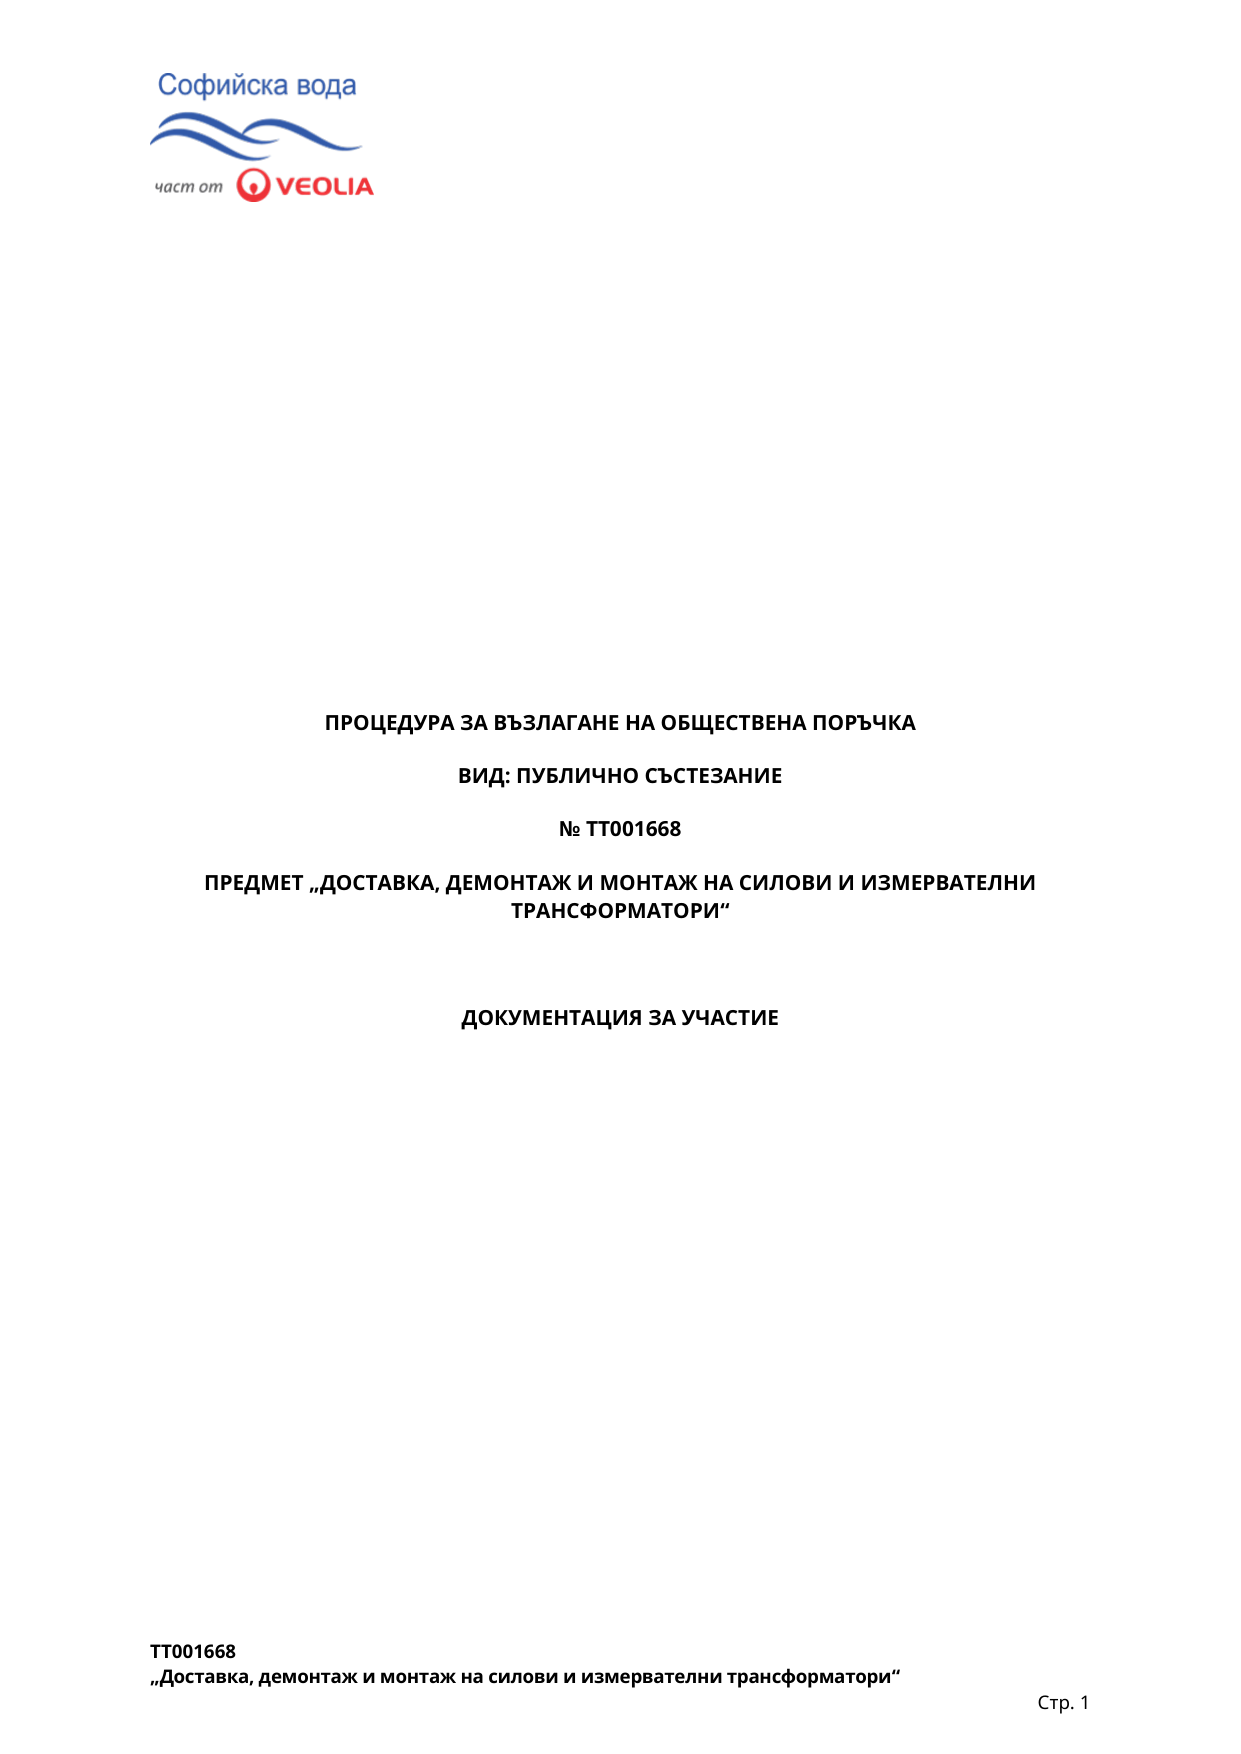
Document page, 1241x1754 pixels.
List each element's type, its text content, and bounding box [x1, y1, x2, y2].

text ВИД: ПУБЛИЧНО СЪСТЕЗАНИЕ [150, 761, 1090, 789]
text ДОКУМЕНТАЦИЯ ЗА УЧАСТИЕ [150, 1003, 1090, 1032]
text № TT001668 [150, 814, 1090, 843]
text ПРОЦЕДУРА ЗА ВЪЗЛАГАНЕ НА ОБЩЕСТВЕНА ПОРЪЧКА [150, 708, 1090, 736]
picture [150, 73, 374, 202]
text ПРЕДМЕТ „ДОСТАВКА, ДЕМОНТАЖ И МОНТАЖ НА СИЛОВИ И ИЗМЕРВАТЕЛНИ ТРАНСФОРМАТОРИ“ [150, 868, 1090, 925]
